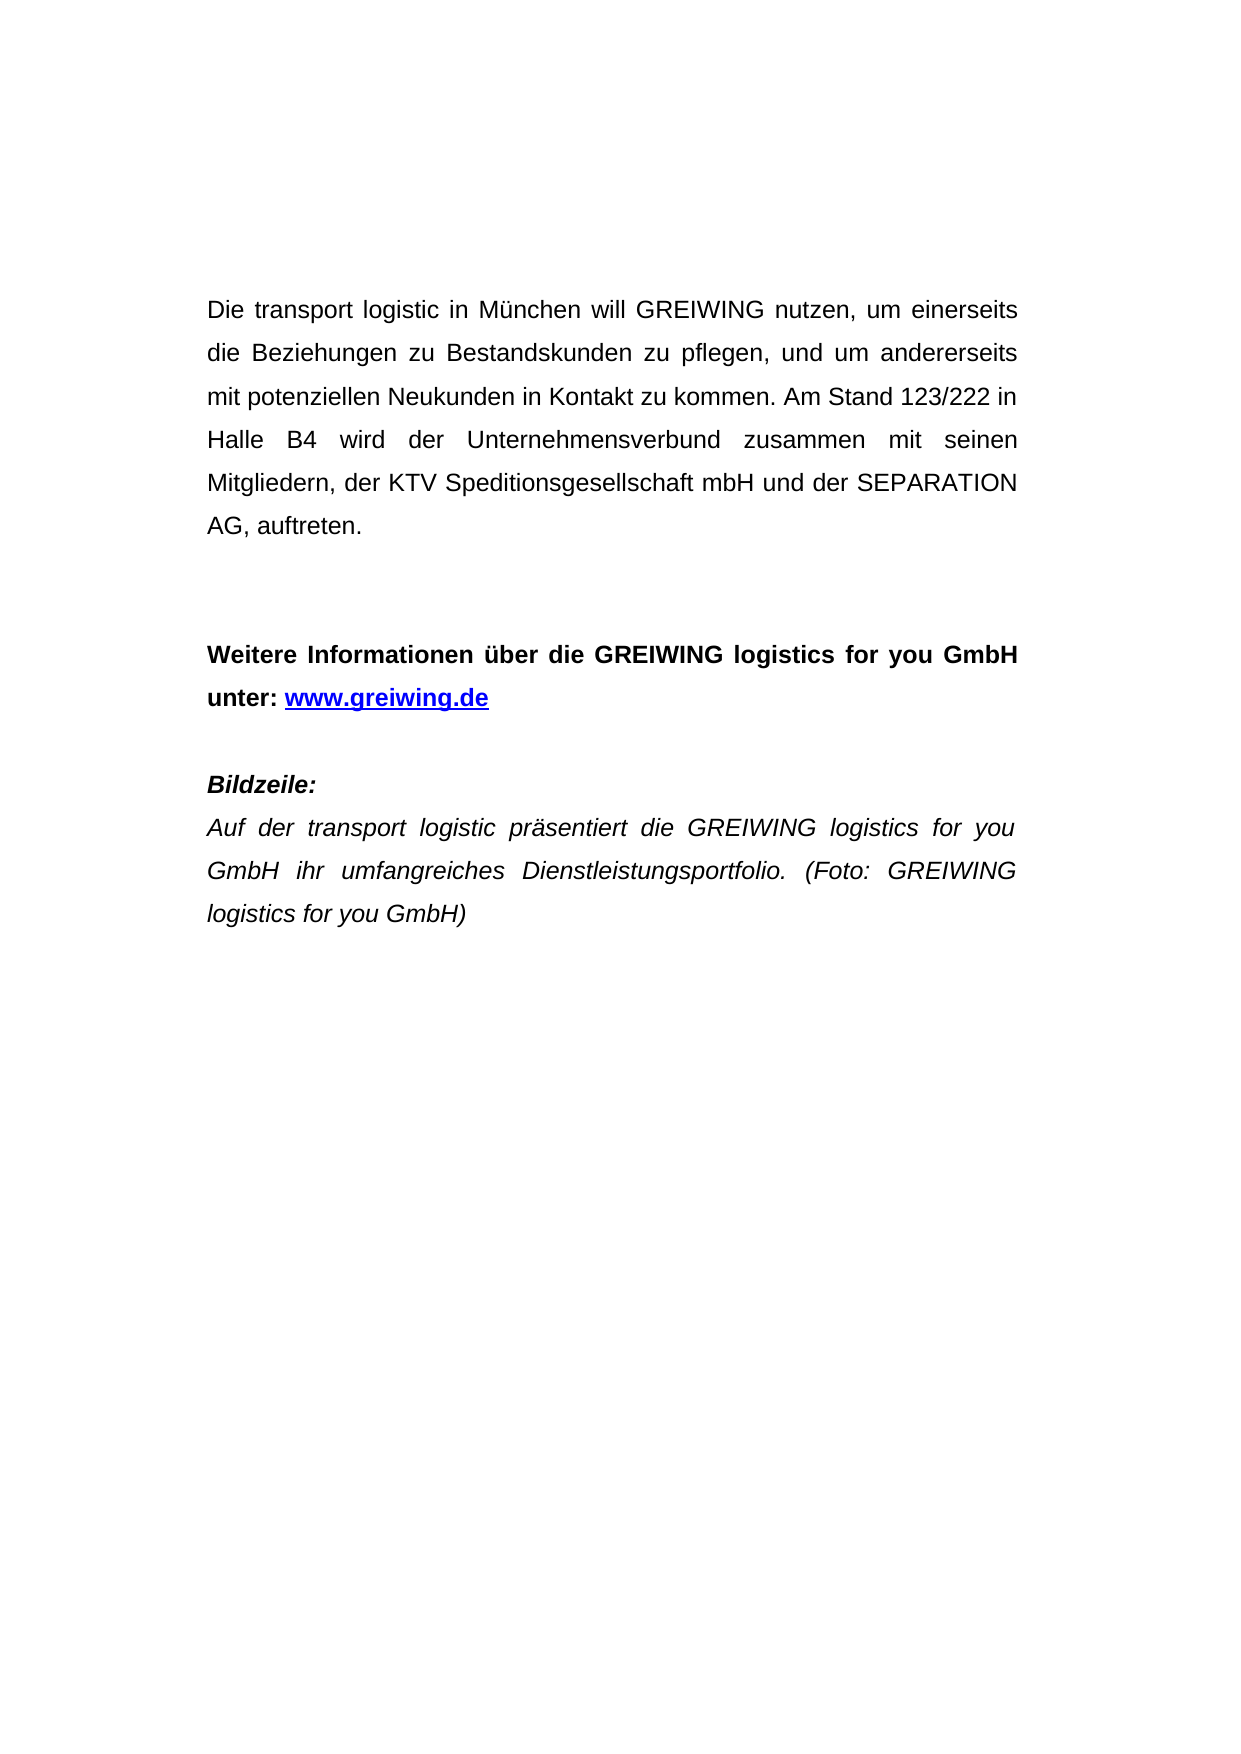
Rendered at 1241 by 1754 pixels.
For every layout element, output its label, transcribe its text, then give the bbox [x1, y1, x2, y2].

text Auf der transport logistic präsentiert die GREIWING logistics for you GmbH ihr umfangreiches Dienstleistungsportfolio. (Foto: GREIWING logistics for you GmbH) [207, 813, 1019, 928]
text Bildzeile: [207, 770, 1019, 798]
text Weitere Informationen über die GREIWING logistics for you GmbH unter: www.greiwing.de [207, 640, 1019, 712]
text Die transport logistic in München will GREIWING nutzen, um einerseits die Beziehungen zu Bestandskunden zu pflegen, und um andererseits mit potenziellen Neukunden in Kontakt zu kommen. Am Stand 123/222 in Halle B4 wird der Unternehmensverbund zusammen mit seinen Mitgliedern, der KTV Speditionsgesellschaft mbH und der SEPARATION AG, auftreten. [207, 295, 1019, 540]
